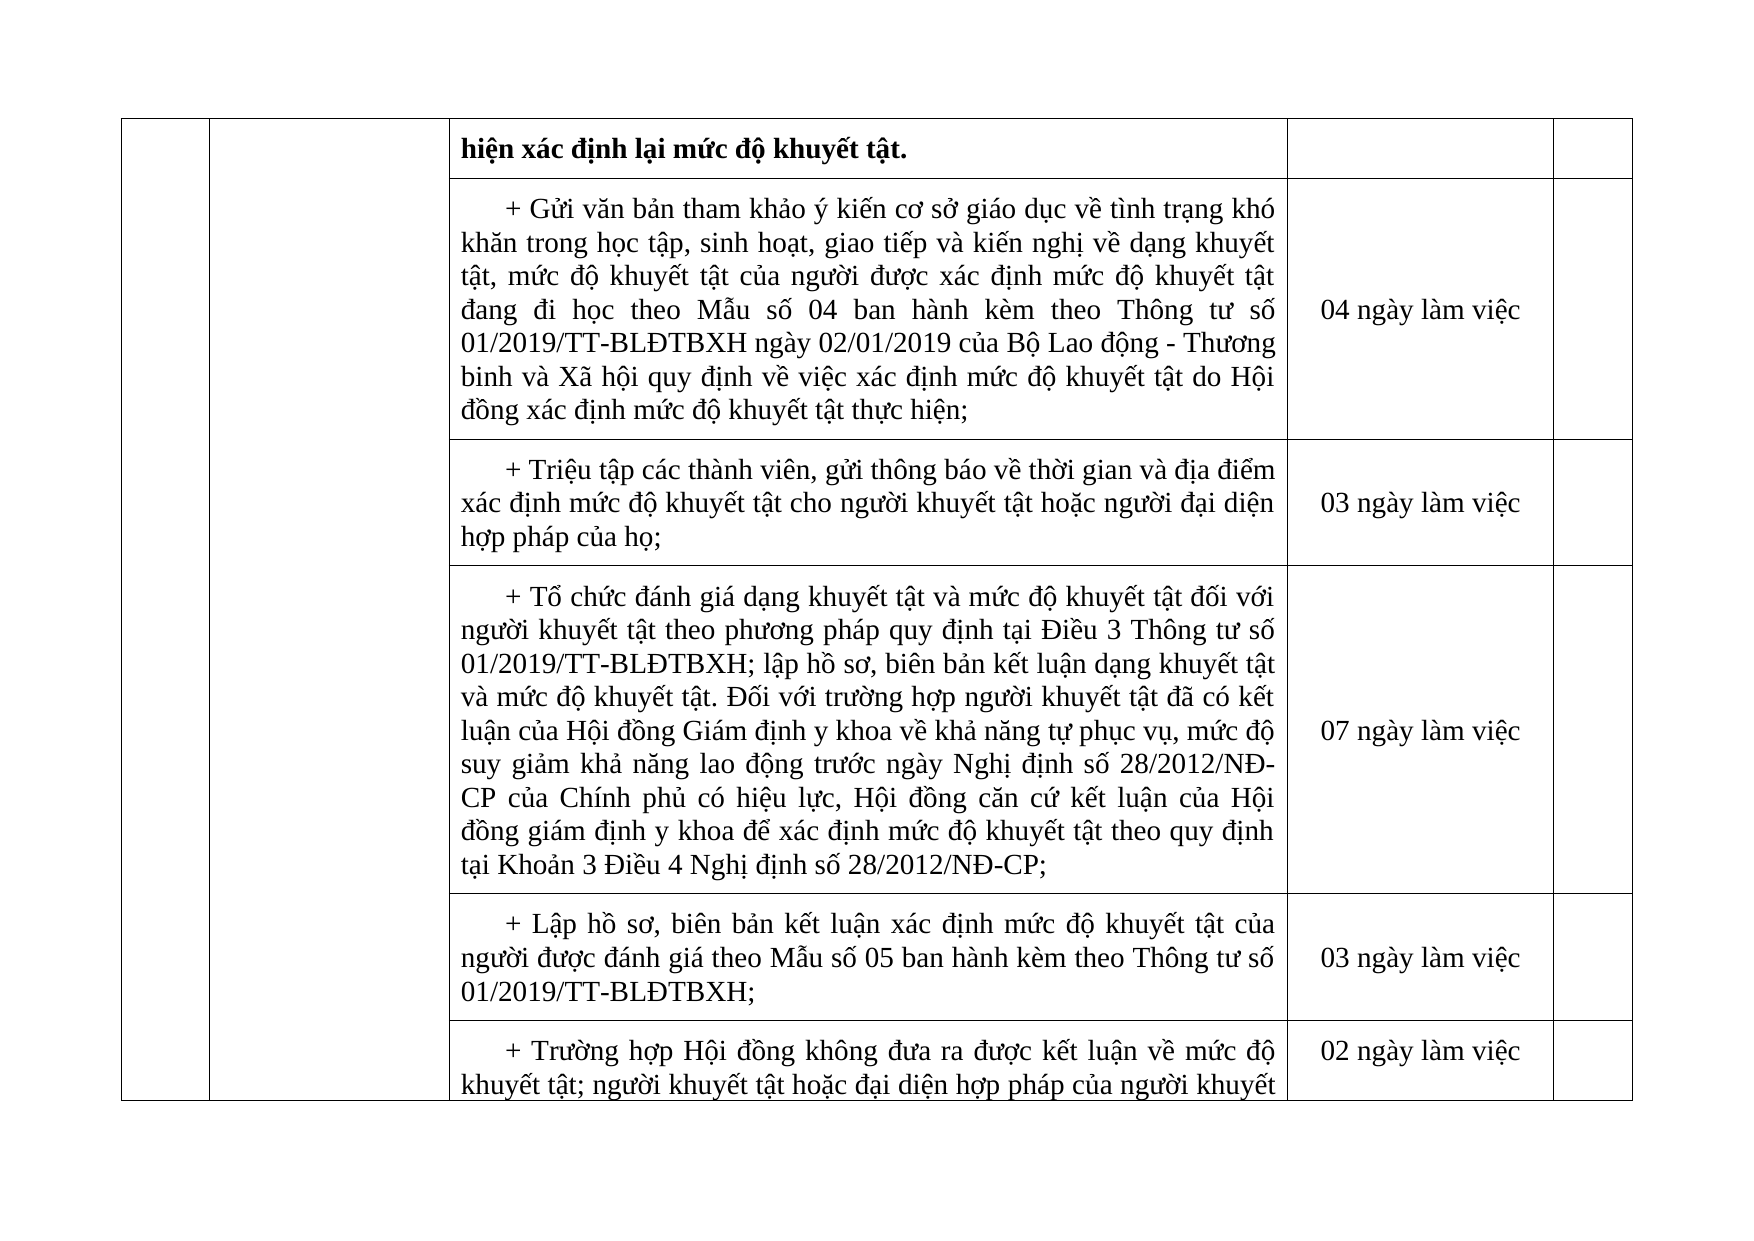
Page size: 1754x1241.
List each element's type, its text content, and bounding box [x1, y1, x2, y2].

table_cell 04 ngày làm việc [1288, 179, 1553, 438]
table_cell [1554, 440, 1632, 565]
table_cell [1554, 1021, 1632, 1100]
table_cell [1554, 566, 1632, 893]
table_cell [450, 119, 1287, 178]
table_cell [1554, 119, 1632, 178]
table_cell 03 ngày làm việc [1288, 894, 1553, 1020]
table_cell 02 ngày làm việc [1288, 1021, 1553, 1100]
table_cell + Triệu tập các thành viên, gửi thông báo về thời gian và địa điểm xác định mức độ khuyết tật cho người khuyết tật hoặc người đại diện hợp pháp của họ; [450, 440, 1287, 565]
table_cell + Lập hồ sơ, biên bản kết luận xác định mức độ khuyết tật của người được đánh giá theo Mẫu số 05 ban hành kèm theo Thông tư số 01/2019/TT-BLĐTBXH; [450, 894, 1287, 1020]
table_cell [1554, 894, 1632, 1020]
table_cell 07 ngày làm việc [1288, 566, 1553, 893]
table_cell + Gửi văn bản tham khảo ý kiến cơ sở giáo dục về tình trạng khó khăn trong học tập, sinh hoạt, giao tiếp và kiến nghị về dạng khuyết tật, mức độ khuyết tật của người được xác định mức độ khuyết tật đang đi học theo Mẫu số 04 ban hành kèm theo Thông tư số 01/2019/TT-BLĐTBXH ngày 02/01/2019 của Bộ Lao động - Thương binh và Xã hội quy định về việc xác định mức độ khuyết tật do Hội đồng xác định mức độ khuyết tật thực hiện; [450, 179, 1287, 438]
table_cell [1288, 119, 1553, 178]
table_cell [1554, 179, 1632, 438]
table_cell 03 ngày làm việc [1288, 440, 1553, 565]
table_cell + Tổ chức đánh giá dạng khuyết tật và mức độ khuyết tật đối với người khuyết tật theo phương pháp quy định tại Điều 3 Thông tư số 01/2019/TT-BLĐTBXH; lập hồ sơ, biên bản kết luận dạng khuyết tật và mức độ khuyết tật. Đối với trường hợp người khuyết tật đã có kết luận của Hội đồng Giám định y khoa về khả năng tự phục vụ, mức độ suy giảm khả năng lao động trước ngày Nghị định số 28/2012/NĐ-CP của Chính phủ có hiệu lực, Hội đồng căn cứ kết luận của Hội đồng giám định y khoa để xác định mức độ khuyết tật theo quy định tại Khoản 3 Điều 4 Nghị định số 28/2012/NĐ-CP; [450, 566, 1287, 893]
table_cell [450, 1021, 1287, 1100]
